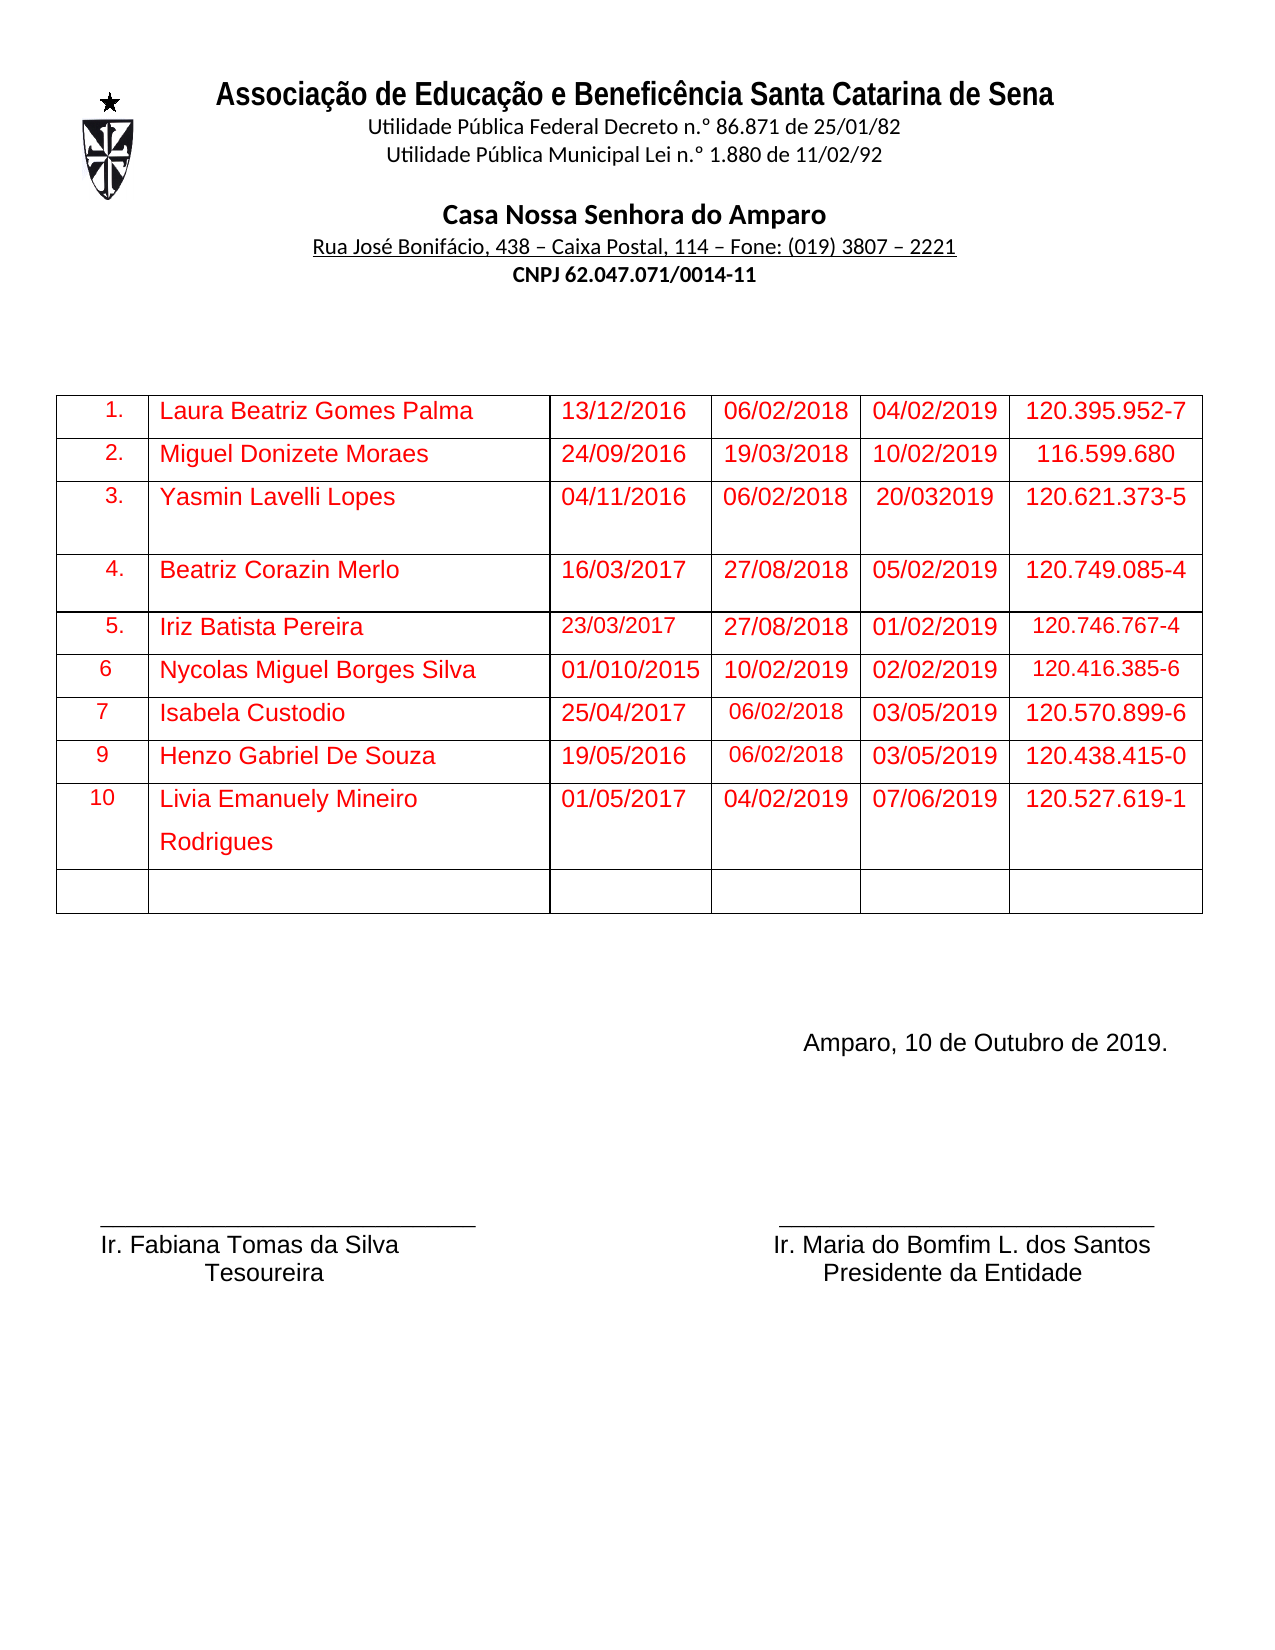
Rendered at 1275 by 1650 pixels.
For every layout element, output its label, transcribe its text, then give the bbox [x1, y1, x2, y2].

table_cell 06/02/2018 [712, 482, 860, 553]
table_cell 3. [57, 482, 148, 553]
table_cell [861, 870, 1009, 913]
table_cell [57, 870, 148, 913]
table_header 1. [57, 396, 148, 438]
table_cell 27/08/2018 [712, 613, 860, 654]
table_cell 19/05/2016 [551, 741, 711, 783]
table_cell 116.599.680 [1010, 439, 1202, 481]
table_cell 05/02/2019 [861, 555, 1009, 611]
table_cell 06/02/2018 [712, 741, 860, 783]
table_cell Henzo Gabriel De Souza [149, 741, 549, 783]
text Tesoureira Presidente da Entidade [100, 1258, 1169, 1287]
table_cell 120.746.767-4 [1010, 613, 1202, 654]
table_cell Livia Emanuely Mineiro Rodrigues [149, 784, 549, 869]
table_cell 19/03/2018 [712, 439, 860, 481]
table_cell 120.570.899-6 [1010, 698, 1202, 740]
table_cell [712, 870, 860, 913]
table_cell 23/03/2017 [551, 613, 711, 654]
table_cell 10 [57, 784, 148, 869]
table_header Laura Beatriz Gomes Palma [149, 396, 549, 438]
table_cell 120.438.415-0 [1010, 741, 1202, 783]
table_cell 04/02/2019 [712, 784, 860, 869]
table_cell Nycolas Miguel Borges Silva [149, 655, 549, 697]
table_cell [149, 870, 549, 913]
table_cell 07/06/2019 [861, 784, 1009, 869]
table_header 06/02/2018 [712, 396, 860, 438]
table_header 120.395.952-7 [1010, 396, 1202, 438]
table_header 04/02/2019 [861, 396, 1009, 438]
table_cell 24/09/2016 [551, 439, 711, 481]
table_cell Beatriz Corazin Merlo [149, 555, 549, 611]
table_cell 9 [57, 741, 148, 783]
table_cell 03/05/2019 [861, 698, 1009, 740]
table_cell 01/010/2015 [551, 655, 711, 697]
table_cell 10/02/2019 [861, 439, 1009, 481]
table_cell 6 [57, 655, 148, 697]
table_cell 16/03/2017 [551, 555, 711, 611]
table_cell 27/08/2018 [712, 555, 860, 611]
table_cell 7 [57, 698, 148, 740]
table_cell 5. [57, 613, 148, 654]
table_cell 2. [57, 439, 148, 481]
table_cell Yasmin Lavelli Lopes [149, 482, 549, 553]
table_cell [551, 870, 711, 913]
table_cell 120.527.619-1 [1010, 784, 1202, 869]
table_cell Miguel Donizete Moraes [149, 439, 549, 481]
table_cell 06/02/2018 [712, 698, 860, 740]
table_cell 01/02/2019 [861, 613, 1009, 654]
table_header 13/12/2016 [551, 396, 711, 438]
table_cell 120.749.085-4 [1010, 555, 1202, 611]
text ______________________________ ______________________________ Ir. Fabiana Tomas da Silva Ir. Maria do Bomfim L. dos Santos [100, 1201, 1169, 1258]
table_cell Isabela Custodio [149, 698, 549, 740]
table_cell 10/02/2019 [712, 655, 860, 697]
table_cell Iriz Batista Pereira [149, 613, 549, 654]
table_cell 02/02/2019 [861, 655, 1009, 697]
table_cell 120.621.373-5 [1010, 482, 1202, 553]
table_cell 04/11/2016 [551, 482, 711, 553]
table_cell 25/04/2017 [551, 698, 711, 740]
table_cell 03/05/2019 [861, 741, 1009, 783]
table_cell 20/032019 [861, 482, 1009, 553]
text Amparo, 10 de Outubro de 2019. [100, 1028, 1169, 1057]
table_cell 4. [57, 555, 148, 611]
table_cell [1010, 870, 1202, 913]
table_cell 01/05/2017 [551, 784, 711, 869]
table_cell 120.416.385-6 [1010, 655, 1202, 697]
